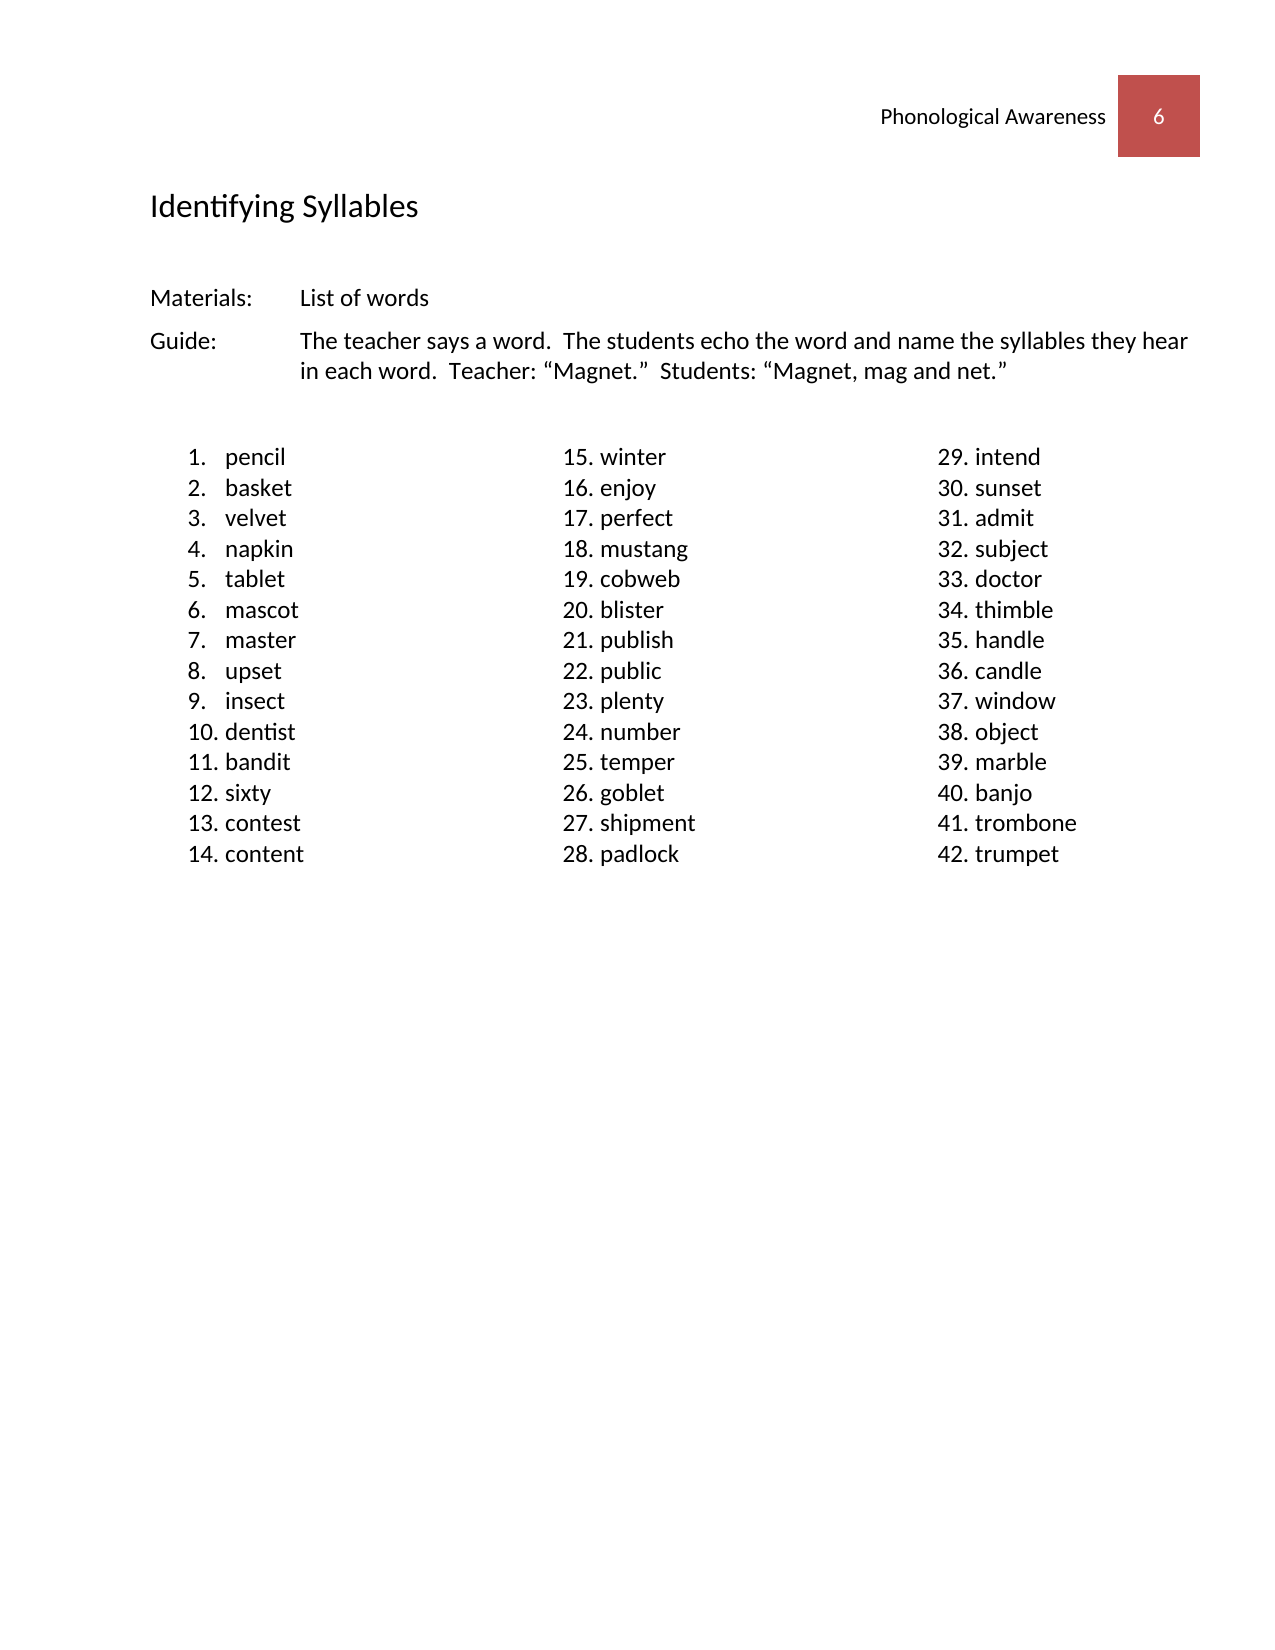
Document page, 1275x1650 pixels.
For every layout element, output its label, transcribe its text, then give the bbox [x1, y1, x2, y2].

list shipment [562, 808, 825, 838]
list candle [937, 655, 1200, 686]
list blister [562, 594, 825, 624]
list goblet [562, 777, 825, 808]
list cobweb [562, 563, 825, 594]
list sunset [937, 472, 1200, 502]
list public [562, 655, 825, 686]
text Identifying Syllables [150, 186, 1200, 226]
list window [937, 686, 1200, 716]
list tablet [187, 563, 450, 594]
text Materials: List of words [150, 282, 1200, 312]
list admit [937, 502, 1200, 533]
list doctor [937, 563, 1200, 594]
list upset [187, 655, 450, 686]
list intend [937, 441, 1200, 472]
list winter [562, 441, 825, 472]
list napkin [187, 533, 450, 563]
list enjoy [562, 472, 825, 502]
list marble [937, 747, 1200, 777]
list thimble [937, 594, 1200, 624]
list pencil [187, 441, 450, 472]
list perfect [562, 502, 825, 533]
list basket [187, 472, 450, 502]
list trumpet [937, 838, 1200, 869]
list subject [937, 533, 1200, 563]
list object [937, 716, 1200, 747]
list mustang [562, 533, 825, 563]
list dentist [187, 716, 450, 747]
list trombone [937, 808, 1200, 838]
list velvet [187, 502, 450, 533]
list handle [937, 624, 1200, 655]
list insect [187, 686, 450, 716]
list sixty [187, 777, 450, 808]
list temper [562, 747, 825, 777]
list plenty [562, 686, 825, 716]
list number [562, 716, 825, 747]
list padlock [562, 838, 825, 869]
list banjo [937, 777, 1200, 808]
text Guide: The teacher says a word. The students echo the word and name the syllables they hear in each word. Teacher: “Magnet.” Students: “Magnet, mag and net.” [150, 325, 1200, 386]
list bandit [187, 747, 450, 777]
list master [187, 624, 450, 655]
list content [187, 838, 450, 869]
list mascot [187, 594, 450, 624]
list contest [187, 808, 450, 838]
list publish [562, 624, 825, 655]
